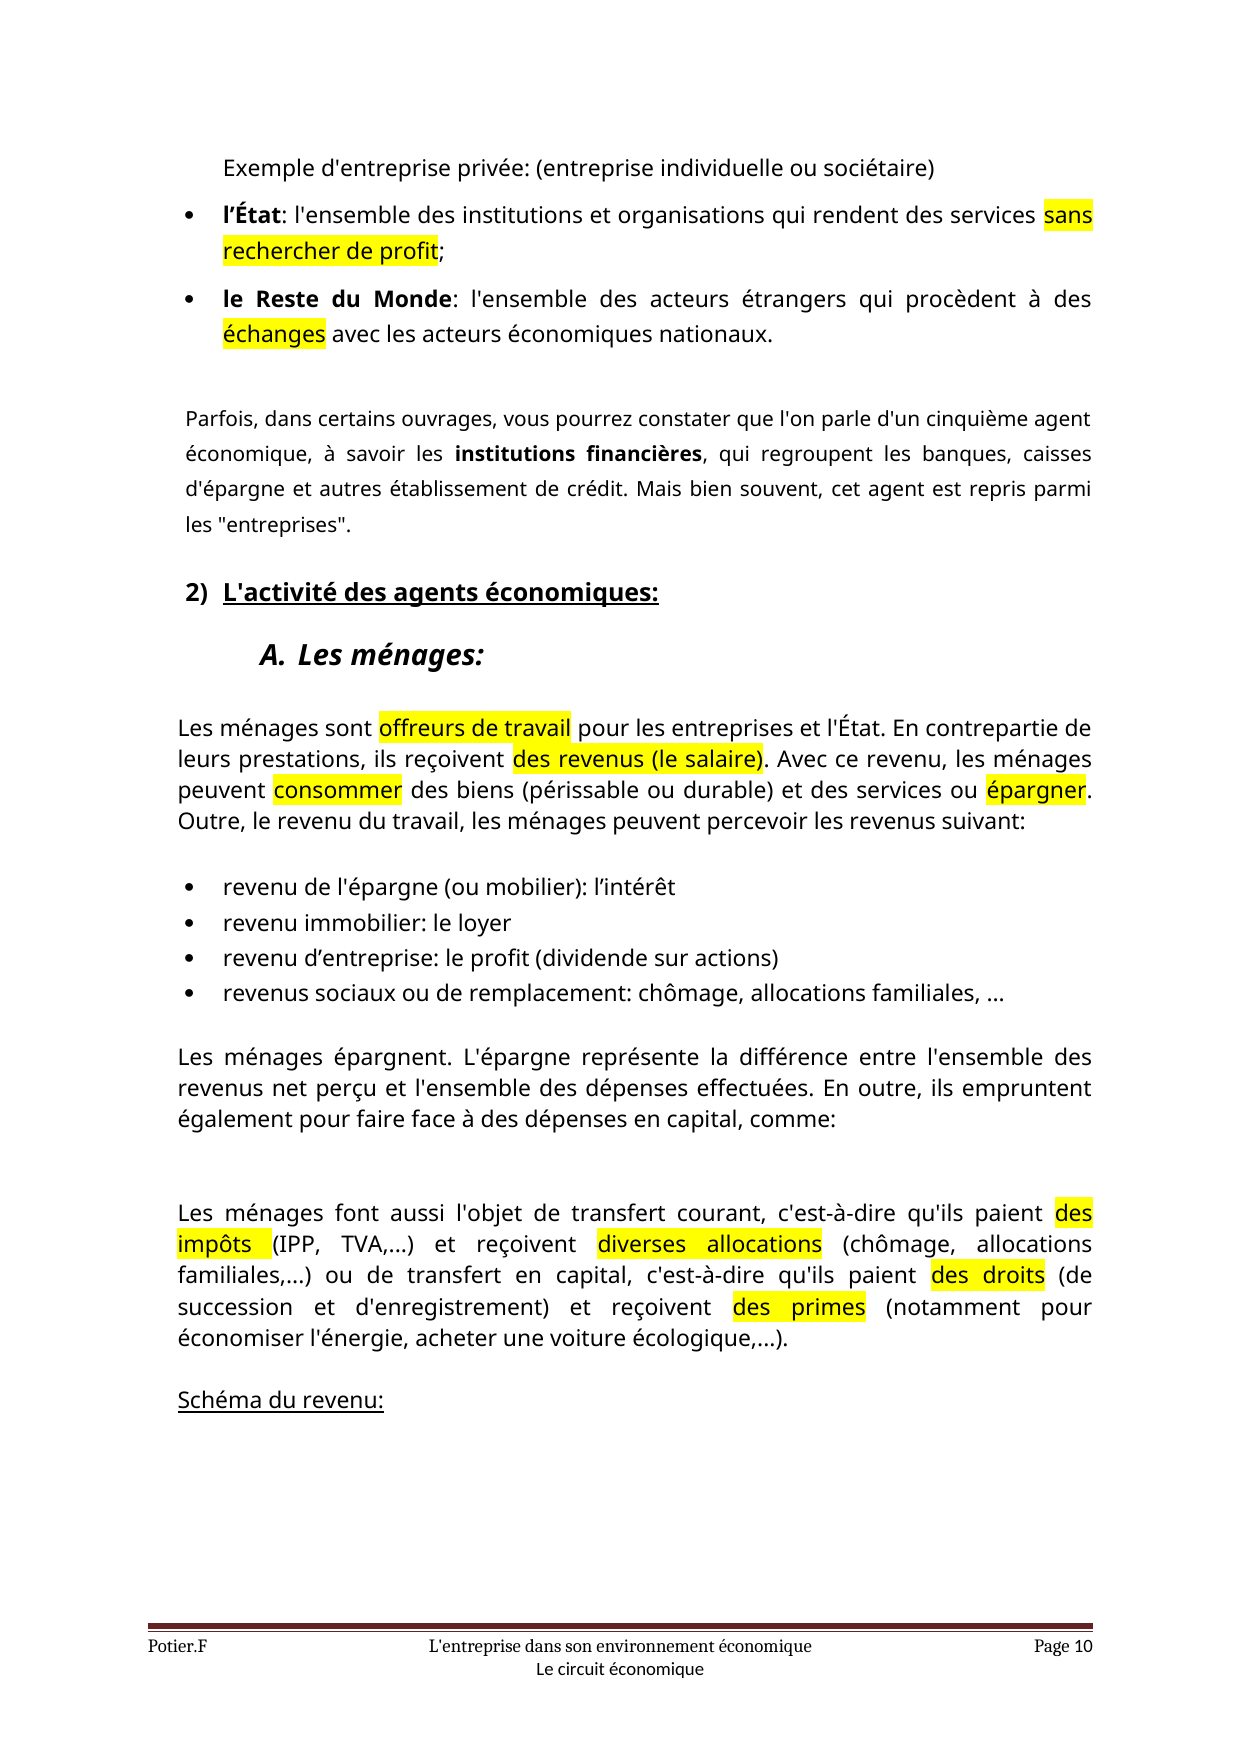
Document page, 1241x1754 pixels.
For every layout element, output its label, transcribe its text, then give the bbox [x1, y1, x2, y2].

list revenu immobilier: le loyer [185, 903, 1093, 938]
text Schéma du revenu: [177, 1384, 1093, 1415]
list L'activité des agents économiques: [185, 575, 1093, 609]
list le Reste du Monde: l'ensemble des acteurs étrangers qui procèdent à des échanges avec les acteurs économiques nationaux. [185, 279, 1093, 350]
list Les ménages: [260, 634, 1093, 673]
text Les ménages sont offreurs de travail pour les entreprises et l'État. En contrepartie de leurs prestations, ils reçoivent des revenus (le salaire). Avec ce revenu, les ménages peuvent consommer des biens (périssable ou durable) et des services ou épargner. Outre, le revenu du travail, les ménages peuvent percevoir les revenus suivant: [177, 711, 1093, 836]
list Exemple d'entreprise privée: (entreprise individuelle ou sociétaire) [223, 148, 1093, 183]
list revenu de l'épargne (ou mobilier): l’intérêt [185, 867, 1093, 903]
list revenus sociaux ou de remplacement: chômage, allocations familiales, … [185, 973, 1093, 1009]
list Parfois, dans certains ouvrages, vous pourrez constater que l'on parle d'un cinquième agent économique, à savoir les institutions financières, qui regroupent les banques, caisses d'épargne et autres établissement de crédit. Mais bien souvent, cet agent est repris parmi les "entreprises". [185, 398, 1093, 539]
list revenu d’entreprise: le profit (dividende sur actions) [185, 938, 1093, 973]
text Les ménages épargnent. L'épargne représente la différence entre l'ensemble des revenus net perçu et l'ensemble des dépenses effectuées. En outre, ils empruntent également pour faire face à des dépenses en capital, comme: [177, 1040, 1093, 1134]
text Les ménages font aussi l'objet de transfert courant, c'est-à-dire qu'ils paient des impôts (IPP, TVA,...) et reçoivent diverses allocations (chômage, allocations familiales,...) ou de transfert en capital, c'est-à-dire qu'ils paient des droits (de succession et d'enregistrement) et reçoivent des primes (notamment pour économiser l'énergie, acheter une voiture écologique,...). [177, 1196, 1093, 1353]
list l’État: l'ensemble des institutions et organisations qui rendent des services sans rechercher de profit; [185, 196, 1093, 266]
